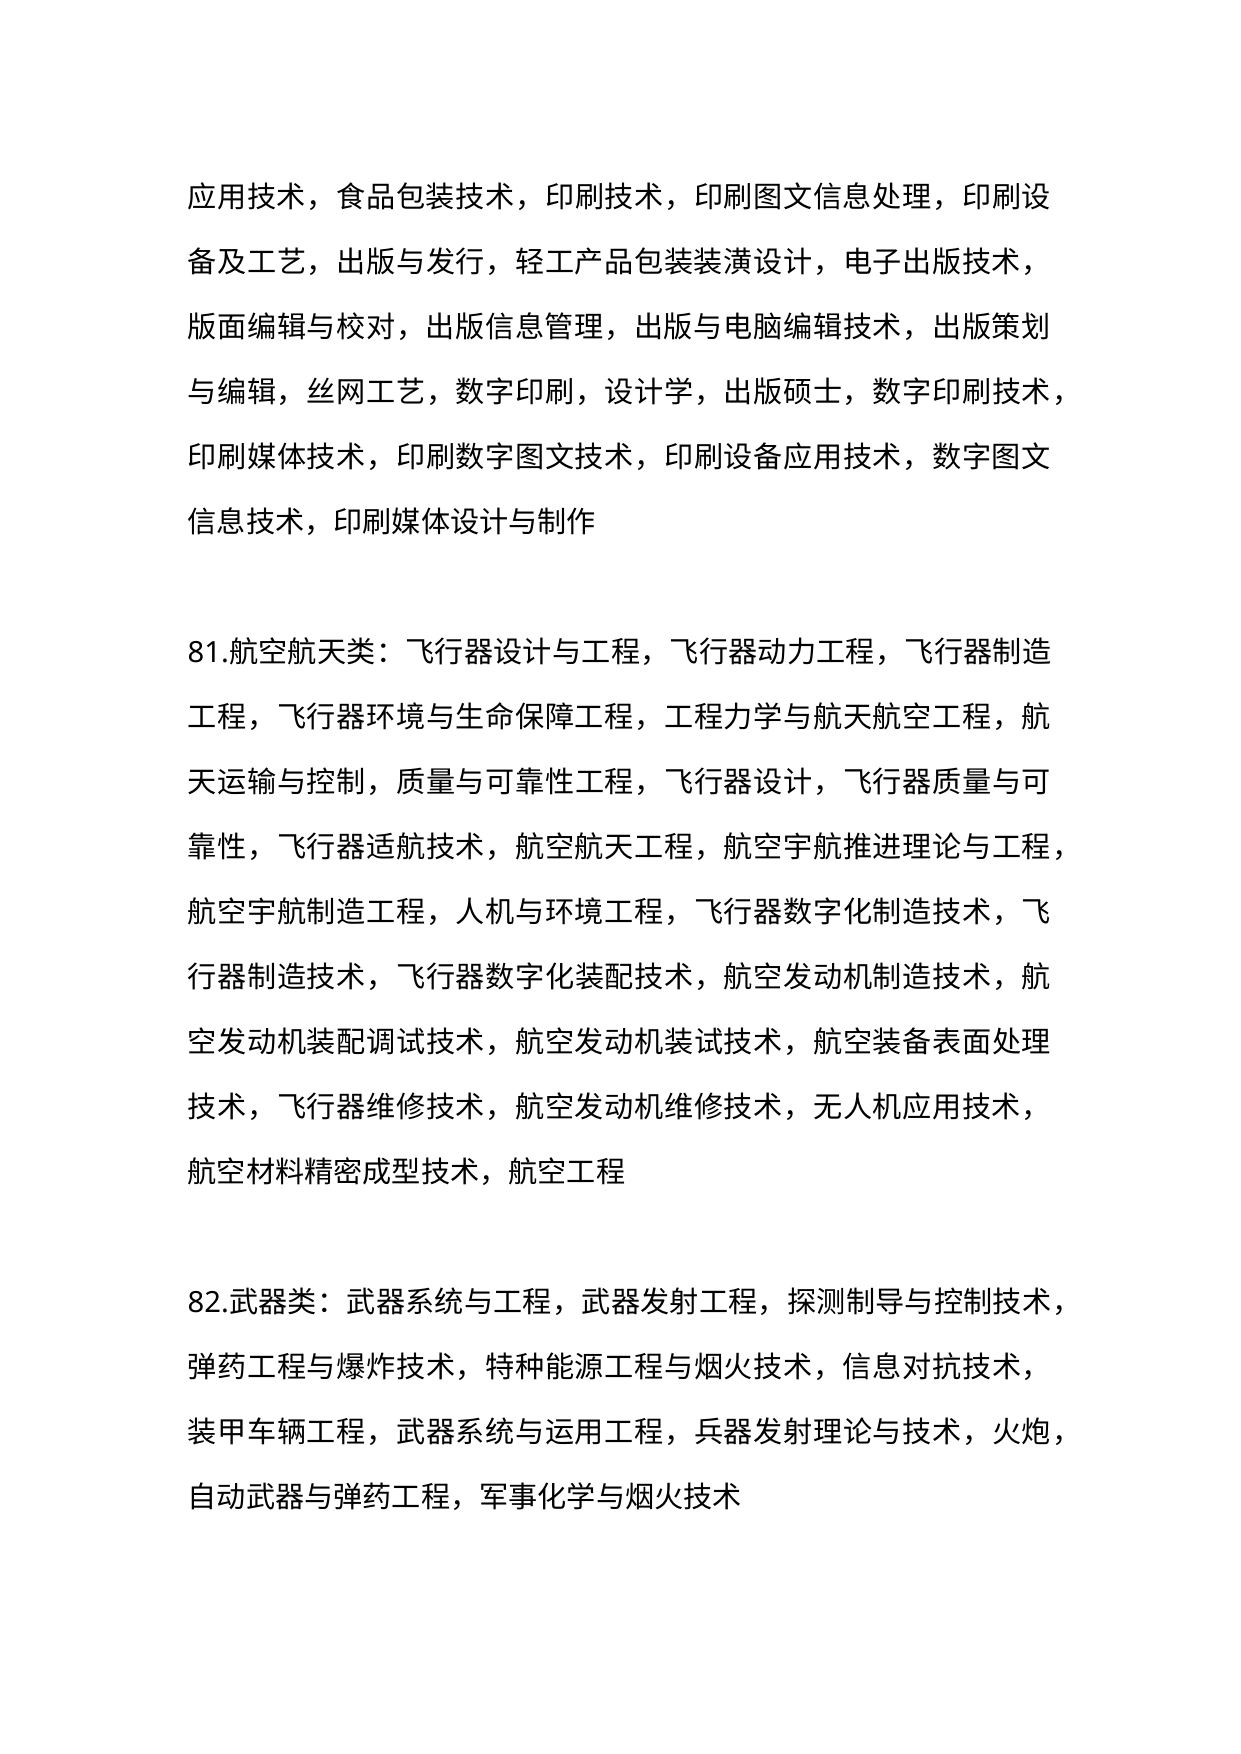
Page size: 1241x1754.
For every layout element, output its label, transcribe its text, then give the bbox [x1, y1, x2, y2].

text 82.武器类：武器系统与工程，武器发射工程，探测制导与控制技术，弹药工程与爆炸技术，特种能源工程与烟火技术，信息对抗技术，装甲车辆工程，武器系统与运用工程，兵器发射理论与技术，火炮，自动武器与弹药工程，军事化学与烟火技术 [187, 1267, 1053, 1527]
text 81.航空航天类：飞行器设计与工程，飞行器动力工程，飞行器制造工程，飞行器环境与生命保障工程，工程力学与航天航空工程，航天运输与控制，质量与可靠性工程，飞行器设计，飞行器质量与可靠性，飞行器适航技术，航空航天工程，航空宇航推进理论与工程，航空宇航制造工程，人机与环境工程，飞行器数字化制造技术，飞行器制造技术，飞行器数字化装配技术，航空发动机制造技术，航空发动机装配调试技术，航空发动机装试技术，航空装备表面处理技术，飞行器维修技术，航空发动机维修技术，无人机应用技术，航空材料精密成型技术，航空工程 [187, 617, 1053, 1202]
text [187, 162, 1053, 552]
